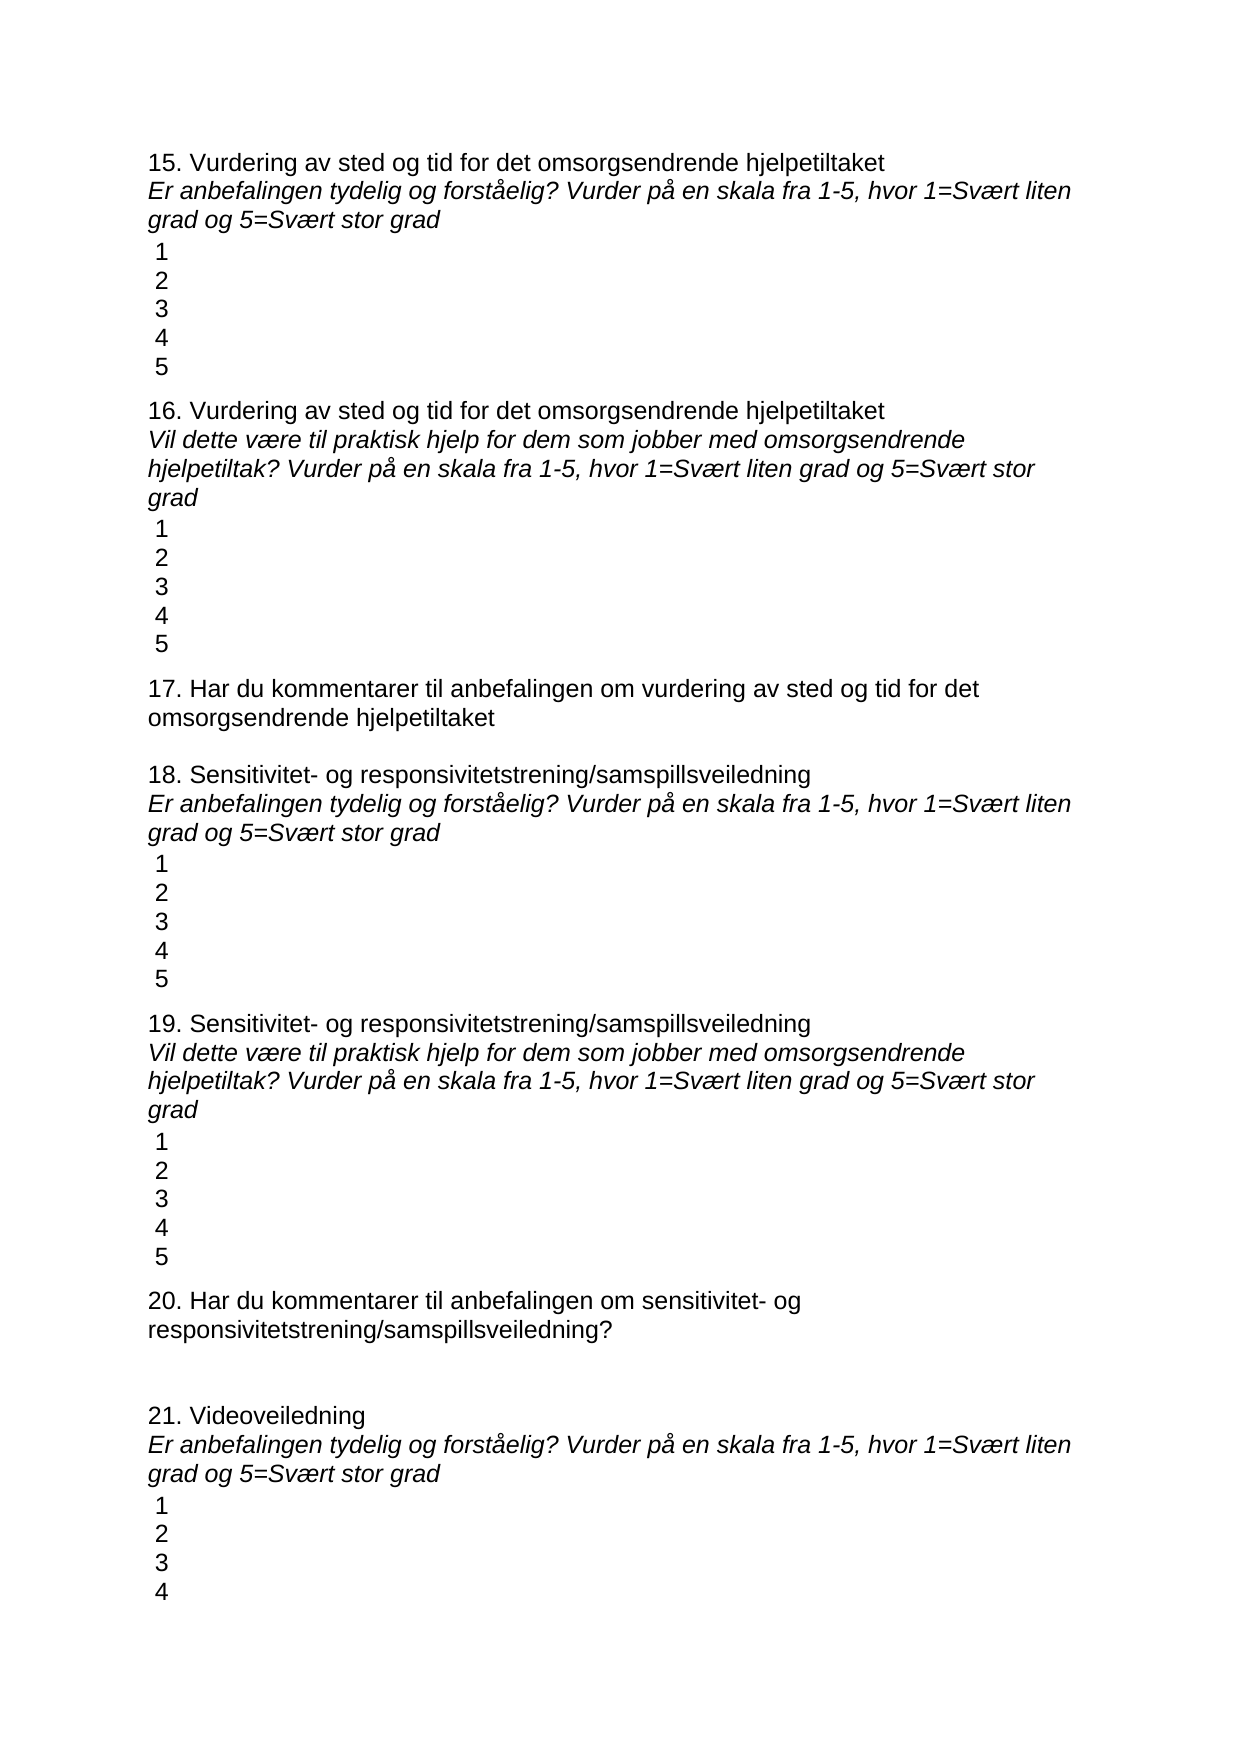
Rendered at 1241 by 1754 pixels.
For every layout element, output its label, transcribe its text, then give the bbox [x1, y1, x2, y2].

text 1 [148, 1491, 1093, 1519]
text 5 [148, 629, 1093, 658]
text 3 [148, 572, 1093, 601]
text Er anbefalingen tydelig og forståelig? Vurder på en skala fra 1-5, hvor 1=Svært liten grad og 5=Svært stor grad [148, 1430, 1093, 1488]
text 2 [148, 878, 1093, 907]
text 2 [148, 543, 1093, 572]
text 17. Har du kommentarer til anbefalingen om vurdering av sted og tid for det omsorgsendrende hjelpetiltaket [148, 674, 1093, 731]
text 1 [148, 237, 1093, 266]
text 3 [148, 1184, 1093, 1213]
text 1 [148, 514, 1093, 543]
text 5 [148, 964, 1093, 993]
text 4 [148, 323, 1093, 352]
text 5 [148, 352, 1093, 381]
text 2 [148, 1519, 1093, 1548]
text Er anbefalingen tydelig og forståelig? Vurder på en skala fra 1-5, hvor 1=Svært liten grad og 5=Svært stor grad [148, 789, 1093, 846]
text 20. Har du kommentarer til anbefalingen om sensitivitet- og responsivitetstrening/samspillsveiledning? [148, 1286, 1093, 1344]
text 15. Vurdering av sted og tid for det omsorgsendrende hjelpetiltaket [148, 148, 1093, 176]
text 1 [148, 849, 1093, 878]
text 4 [148, 1577, 1093, 1606]
text 19. Sensitivitet- og responsivitetstrening/samspillsveiledning [148, 1009, 1093, 1038]
text 4 [148, 601, 1093, 629]
text 18. Sensitivitet- og responsivitetstrening/samspillsveiledning [148, 760, 1093, 789]
text 2 [148, 266, 1093, 294]
text 16. Vurdering av sted og tid for det omsorgsendrende hjelpetiltaket [148, 396, 1093, 425]
text 3 [148, 294, 1093, 323]
text 3 [148, 1548, 1093, 1577]
text 2 [148, 1156, 1093, 1184]
text 1 [148, 1127, 1093, 1156]
text 4 [148, 936, 1093, 964]
text 3 [148, 907, 1093, 936]
text 21. Videoveiledning [148, 1401, 1093, 1430]
text Er anbefalingen tydelig og forståelig? Vurder på en skala fra 1-5, hvor 1=Svært liten grad og 5=Svært stor grad [148, 176, 1093, 234]
text 5 [148, 1242, 1093, 1271]
text 4 [148, 1213, 1093, 1242]
